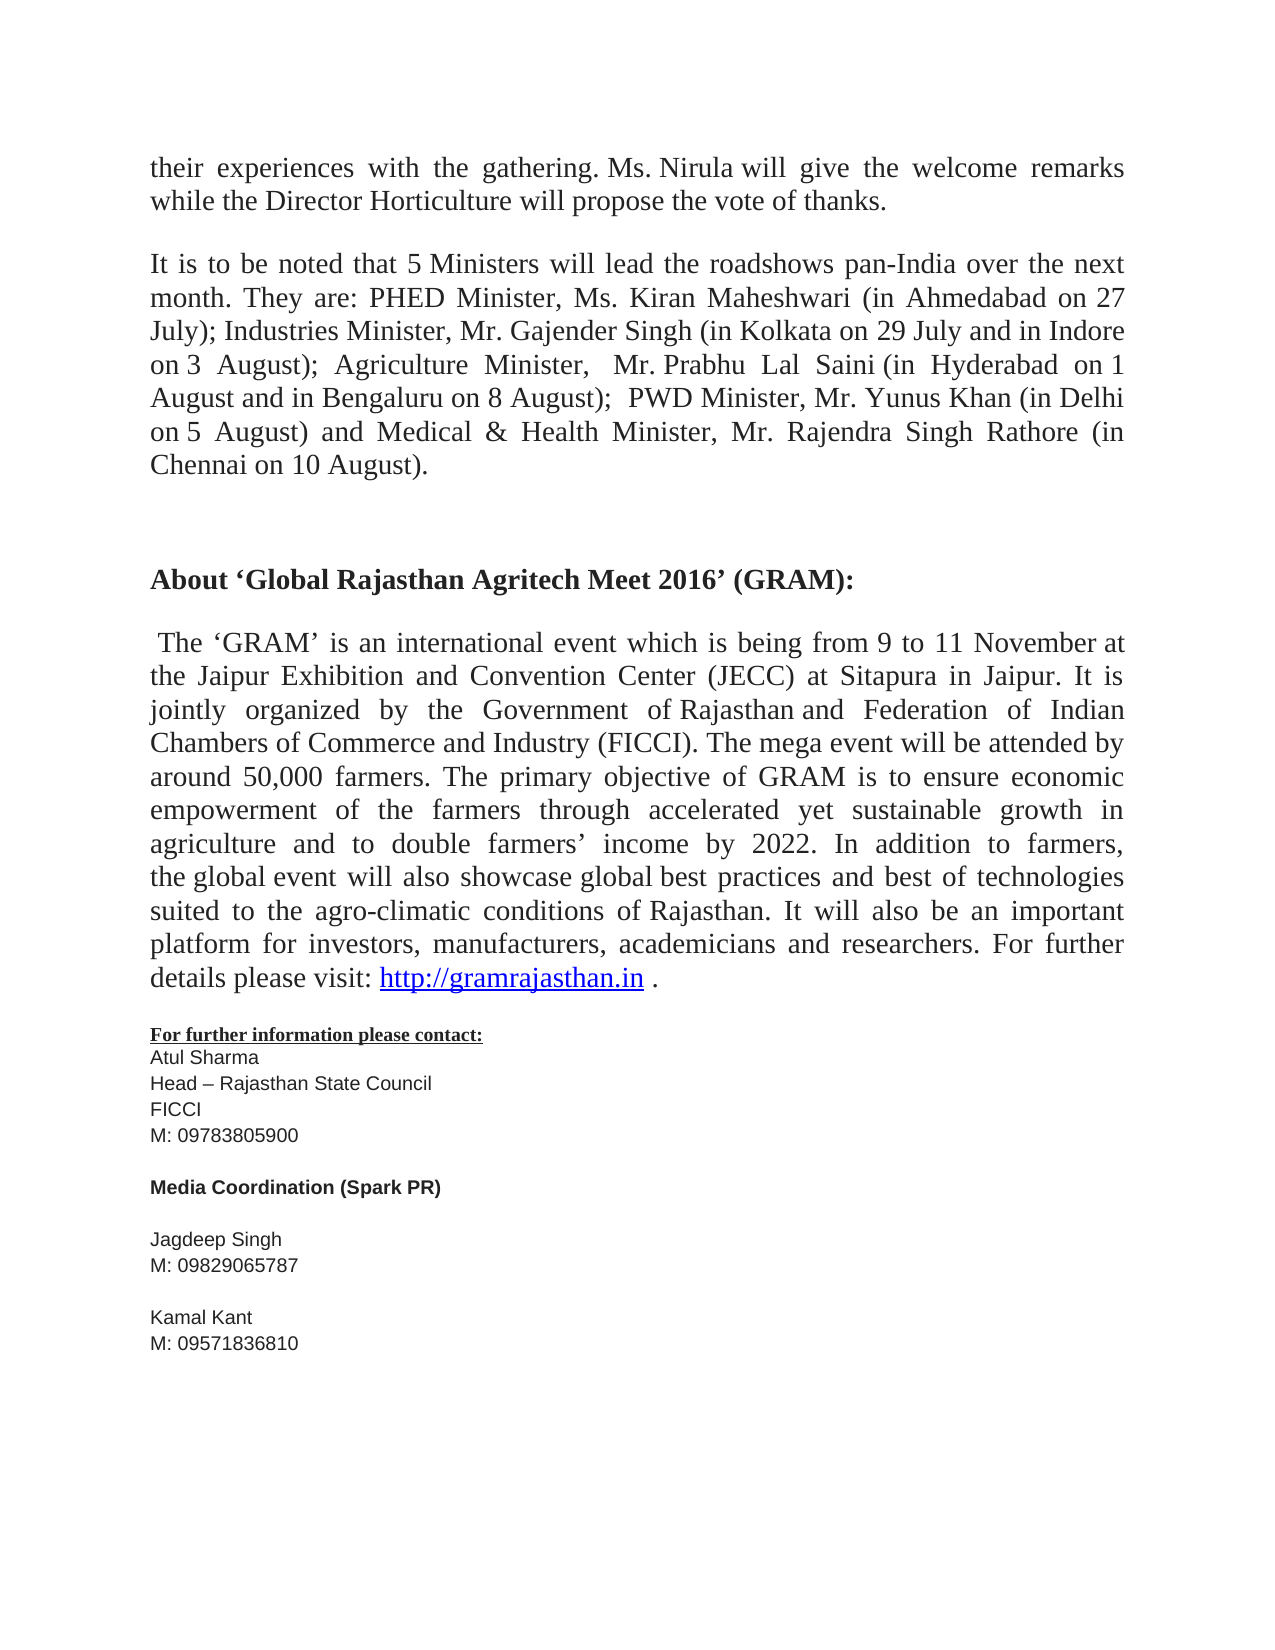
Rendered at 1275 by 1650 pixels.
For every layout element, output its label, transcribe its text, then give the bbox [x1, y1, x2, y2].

text The ‘GRAM’ is an international event which is being from 9 to 11 November at the Jaipur Exhibition and Convention Center (JECC) at Sitapura in Jaipur. It is jointly organized by the Government of Rajasthan and Federation of Indian Chambers of Commerce and Industry (FICCI). The mega event will be attended by around 50,000 farmers. The primary objective of GRAM is to ensure economic empowerment of the farmers through accelerated yet sustainable growth in agriculture and to double farmers’ income by 2022. In addition to farmers, the global event will also showcase global best practices and best of technologies suited to the agro-climatic conditions of Rajasthan. It will also be an important platform for investors, manufacturers, academicians and researchers. For further details please visit: http://gramrajasthan.in . [150, 625, 1125, 994]
text About ‘Global Rajasthan Agritech Meet 2016’ (GRAM): [150, 562, 1125, 596]
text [150, 150, 1125, 217]
text For further information please contact: [150, 1023, 1125, 1046]
text Atul Sharma Head – Rajasthan State Council FICCI M: 09783805900 Media Coordination (Spark PR) Jagdeep Singh M: 09829065787 Kamal Kant M: 09571836810 [150, 1046, 1125, 1355]
text It is to be noted that 5 Ministers will lead the roadshows pan-India over the next month. They are: PHED Minister, Ms. Kiran Maheshwari (in Ahmedabad on 27 July); Industries Minister, Mr. Gajender Singh (in Kolkata on 29 July and in Indore on 3 August); Agriculture Minister, Mr. Prabhu Lal Saini (in Hyderabad on 1 August and in Bengaluru on 8 August); PWD Minister, Mr. Yunus Khan (in Delhi on 5 August) and Medical & Health Minister, Mr. Rajendra Singh Rathore (in Chennai on 10 August). [150, 246, 1125, 481]
